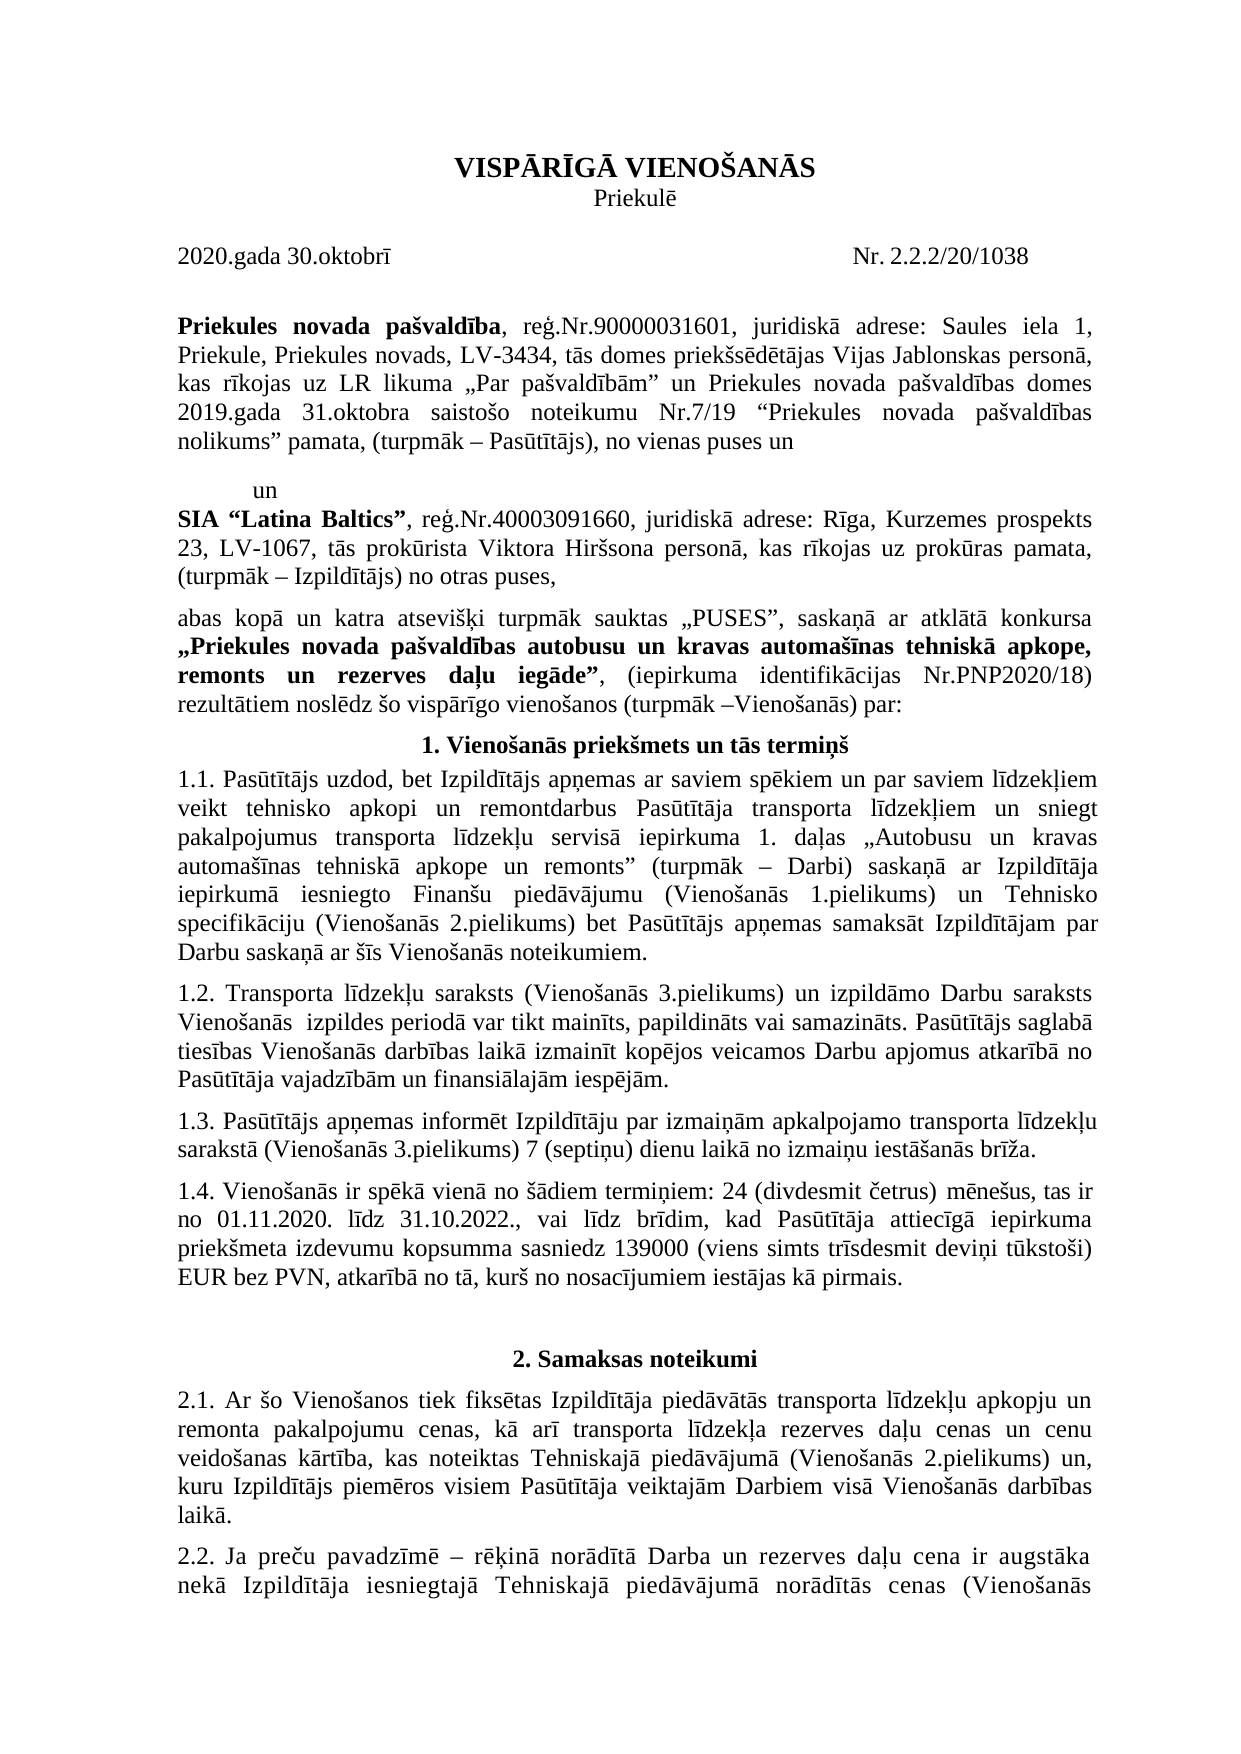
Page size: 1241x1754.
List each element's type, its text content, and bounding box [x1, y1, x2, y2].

text Priekulē [177, 183, 1093, 212]
text SIA “Latina Baltics”, reģ.Nr.40003091660, juridiskā adrese: Rīga, Kurzemes prospekts 23, LV-1067, tās prokūrista Viktora Hiršsona personā, kas rīkojas uz prokūras pamata, (turpmāk – Izpildītājs) no otras puses, [177, 504, 1093, 590]
text 1.3. Pasūtītājs apņemas informēt Izpildītāju par izmaiņām apkalpojamo transporta līdzekļu sarakstā (Vienošanās 3.pielikums) 7 (septiņu) dienu laikā no izmaiņu iestāšanās brīža. [177, 1106, 1098, 1163]
text 1.2. Transporta līdzekļu saraksts (Vienošanās 3.pielikums) un izpildāmo Darbu saraksts Vienošanās izpildes periodā var tikt mainīts, papildināts vai samazināts. Pasūtītājs saglabā tiesības Vienošanās darbības laikā izmainīt kopējos veicamos Darbu apjomus atkarībā no Pasūtītāja vajadzībām un finansiālajām iespējām. [177, 978, 1093, 1093]
text un [177, 475, 1093, 504]
text 2.1. Ar šo Vienošanos tiek fiksētas Izpildītāja piedāvātās transporta līdzekļu apkopju un remonta pakalpojumu cenas, kā arī transporta līdzekļa rezerves daļu cenas un cenu veidošanas kārtība, kas noteiktas Tehniskajā piedāvājumā (Vienošanās 2.pielikums) un, kuru Izpildītājs piemēros visiem Pasūtītāja veiktajām Darbiem visā Vienošanās darbības laikā. [177, 1385, 1093, 1529]
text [177, 1541, 1093, 1599]
text 2020.gada 30.oktobrī Nr. 2.2.2/20/1038 [177, 241, 1093, 270]
text 2. Samaksas noteikumi [177, 1344, 1093, 1373]
text abas kopā un katra atsevišķi turpmāk sauktas „PUSES”, saskaņā ar atklātā konkursa „Priekules novada pašvaldības autobusu un kravas automašīnas tehniskā apkope, remonts un rezerves daļu iegāde”, (iepirkuma identifikācijas Nr.PNP2020/18) rezultātiem noslēdz šo vispārīgo vienošanos (turpmāk –Vienošanās) par: [177, 603, 1093, 718]
text Priekules novada pašvaldība, reģ.Nr.90000031601, juridiskā adrese: Saules iela 1, Priekule, Priekules novads, LV-3434, tās domes priekšsēdētājas Vijas Jablonskas personā, kas rīkojas uz LR likuma „Par pašvaldībām” un Priekules novada pašvaldības domes 2019.gada 31.oktobra saistošo noteikumu Nr.7/19 “Priekules novada pašvaldības nolikums” pamata, (turpmāk – Pasūtītājs), no vienas puses un [177, 311, 1093, 455]
text VISPĀRĪGĀ VIENOŠANĀS [177, 150, 1093, 183]
text 1.1. Pasūtītājs uzdod, bet Izpildītājs apņemas ar saviem spēkiem un par saviem līdzekļiem veikt tehnisko apkopi un remontdarbus Pasūtītāja transporta līdzekļiem un sniegt pakalpojumus transporta līdzekļu servisā iepirkuma 1. daļas „Autobusu un kravas automašīnas tehniskā apkope un remonts” (turpmāk – Darbi) saskaņā ar Izpildītāja iepirkumā iesniegto Finanšu piedāvājumu (Vienošanās 1.pielikums) un Tehnisko specifikāciju (Vienošanās 2.pielikums) bet Pasūtītājs apņemas samaksāt Izpildītājam par Darbu saskaņā ar šīs Vienošanās noteikumiem. [177, 764, 1098, 966]
text 1. Vienošanās priekšmets un tās termiņš [177, 730, 1093, 759]
text 1.4. Vienošanās ir spēkā vienā no šādiem termiņiem: 24 (divdesmit četrus) mēnešus, tas ir no 01.11.2020. līdz 31.10.2022., vai līdz brīdim, kad Pasūtītāja attiecīgā iepirkuma priekšmeta izdevumu kopsumma sasniedz 139000 (viens simts trīsdesmit deviņi tūkstoši) EUR bez PVN, atkarībā no tā, kurš no nosacījumiem iestājas kā pirmais. [177, 1176, 1093, 1291]
